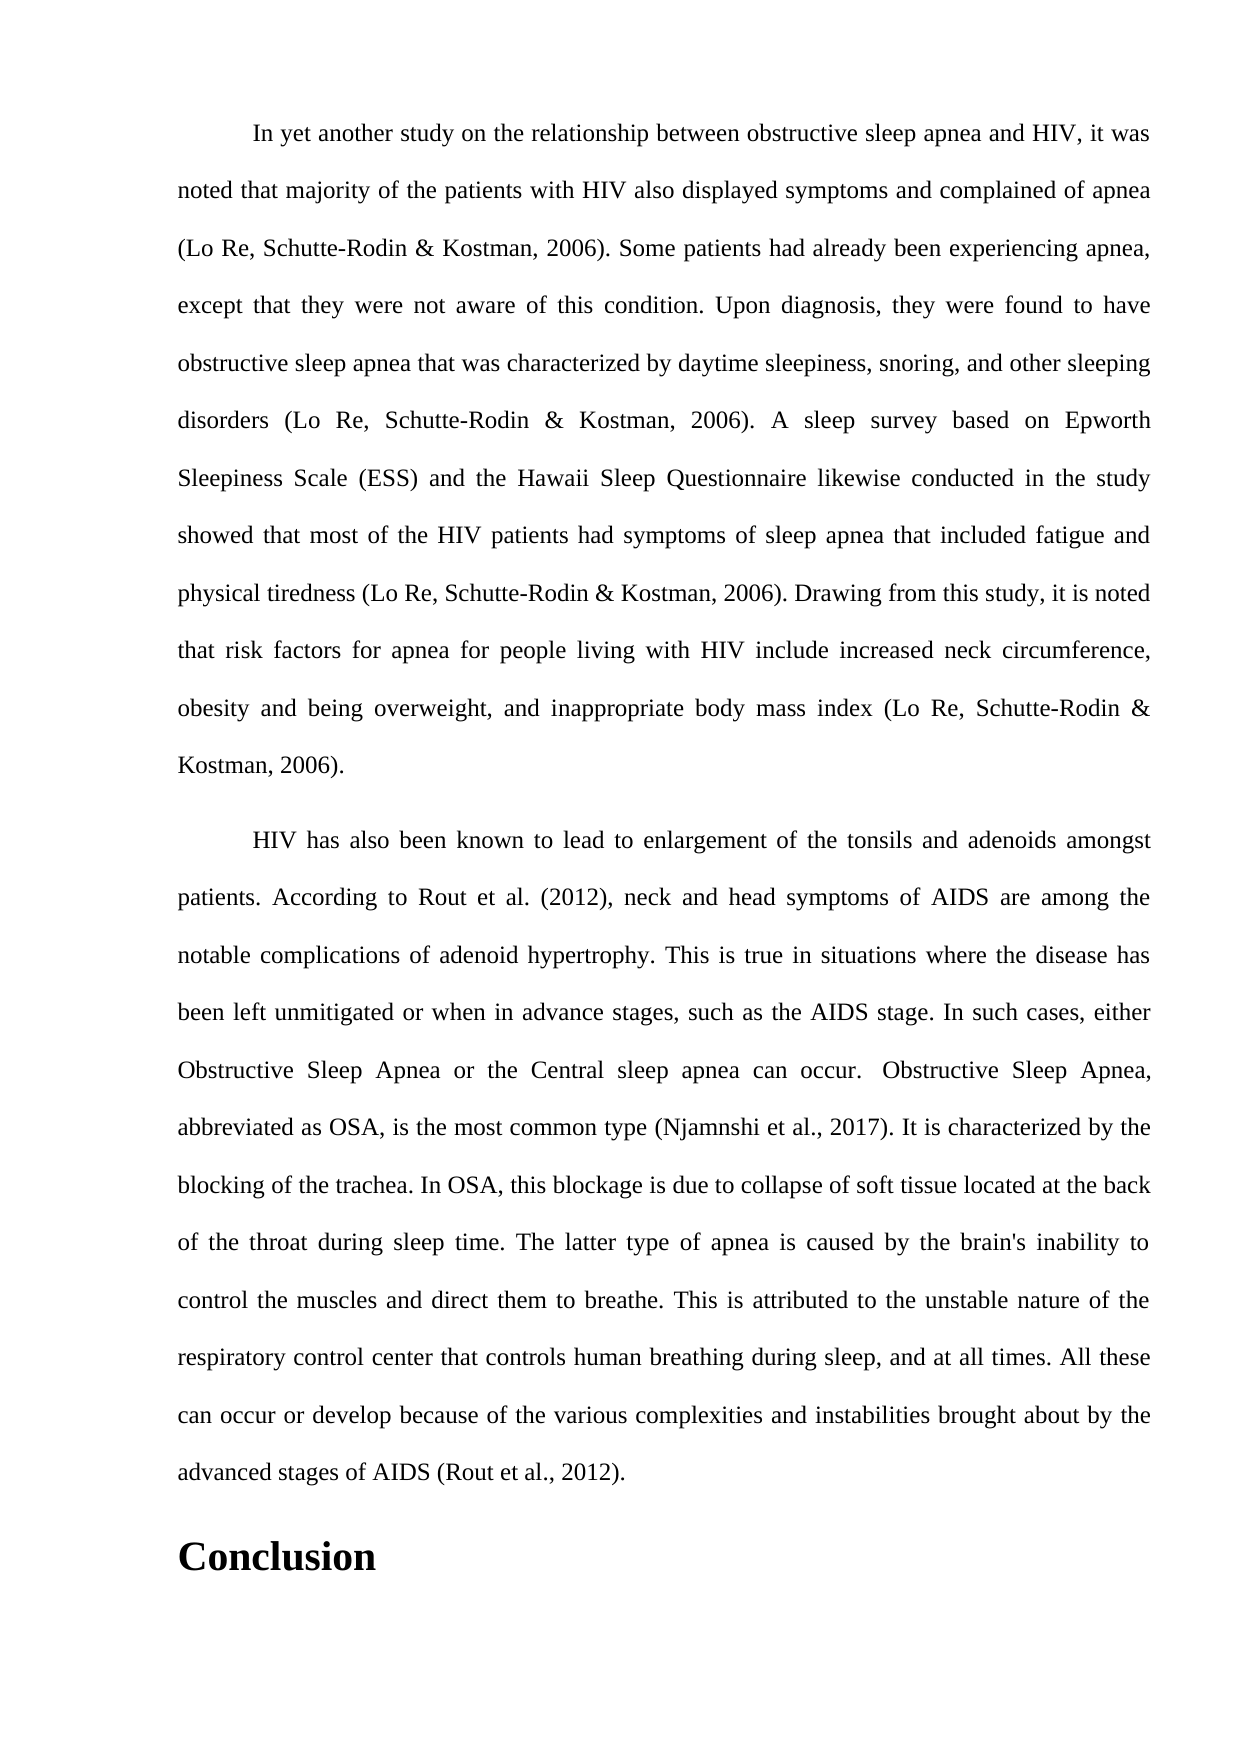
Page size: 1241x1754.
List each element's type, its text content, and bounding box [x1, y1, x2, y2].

text Conclusion [177, 1531, 1152, 1579]
text HIV has also been known to lead to enlargement of the tonsils and adenoids amongst patients. According to Rout et al. (2012), neck and head symptoms of AIDS are among the notable complications of adenoid hypertrophy. This is true in situations where the disease has been left unmitigated or when in advance stages, such as the AIDS stage. In such cases, either Obstructive Sleep Apnea or the Central sleep apnea can occur. Obstructive Sleep Apnea, abbreviated as OSA, is the most common type (Njamnshi et al., 2017). It is characterized by the blocking of the trachea. In OSA, this blockage is due to collapse of soft tissue located at the back of the throat during sleep time. The latter type of apnea is caused by the brain's inability to control the muscles and direct them to breathe. This is attributed to the unstable nature of the respiratory control center that controls human breathing during sleep, and at all times. All these can occur or develop because of the various complexities and instabilities brought about by the advanced stages of AIDS (Rout et al., 2012). [177, 825, 1152, 1486]
text In yet another study on the relationship between obstructive sleep apnea and HIV, it was noted that majority of the patients with HIV also displayed symptoms and complained of apnea (Lo Re, Schutte-Rodin & Kostman, 2006). Some patients had already been experiencing apnea, except that they were not aware of this condition. Upon diagnosis, they were found to have obstructive sleep apnea that was characterized by daytime sleepiness, snoring, and other sleeping disorders (Lo Re, Schutte-Rodin & Kostman, 2006). A sleep survey based on Epworth Sleepiness Scale (ESS) and the Hawaii Sleep Questionnaire likewise conducted in the study showed that most of the HIV patients had symptoms of sleep apnea that included fatigue and physical tiredness (Lo Re, Schutte-Rodin & Kostman, 2006). Drawing from this study, it is noted that risk factors for apnea for people living with HIV include increased neck circumference, obesity and being overweight, and inappropriate body mass index (Lo Re, Schutte-Rodin & Kostman, 2006). [177, 118, 1152, 779]
